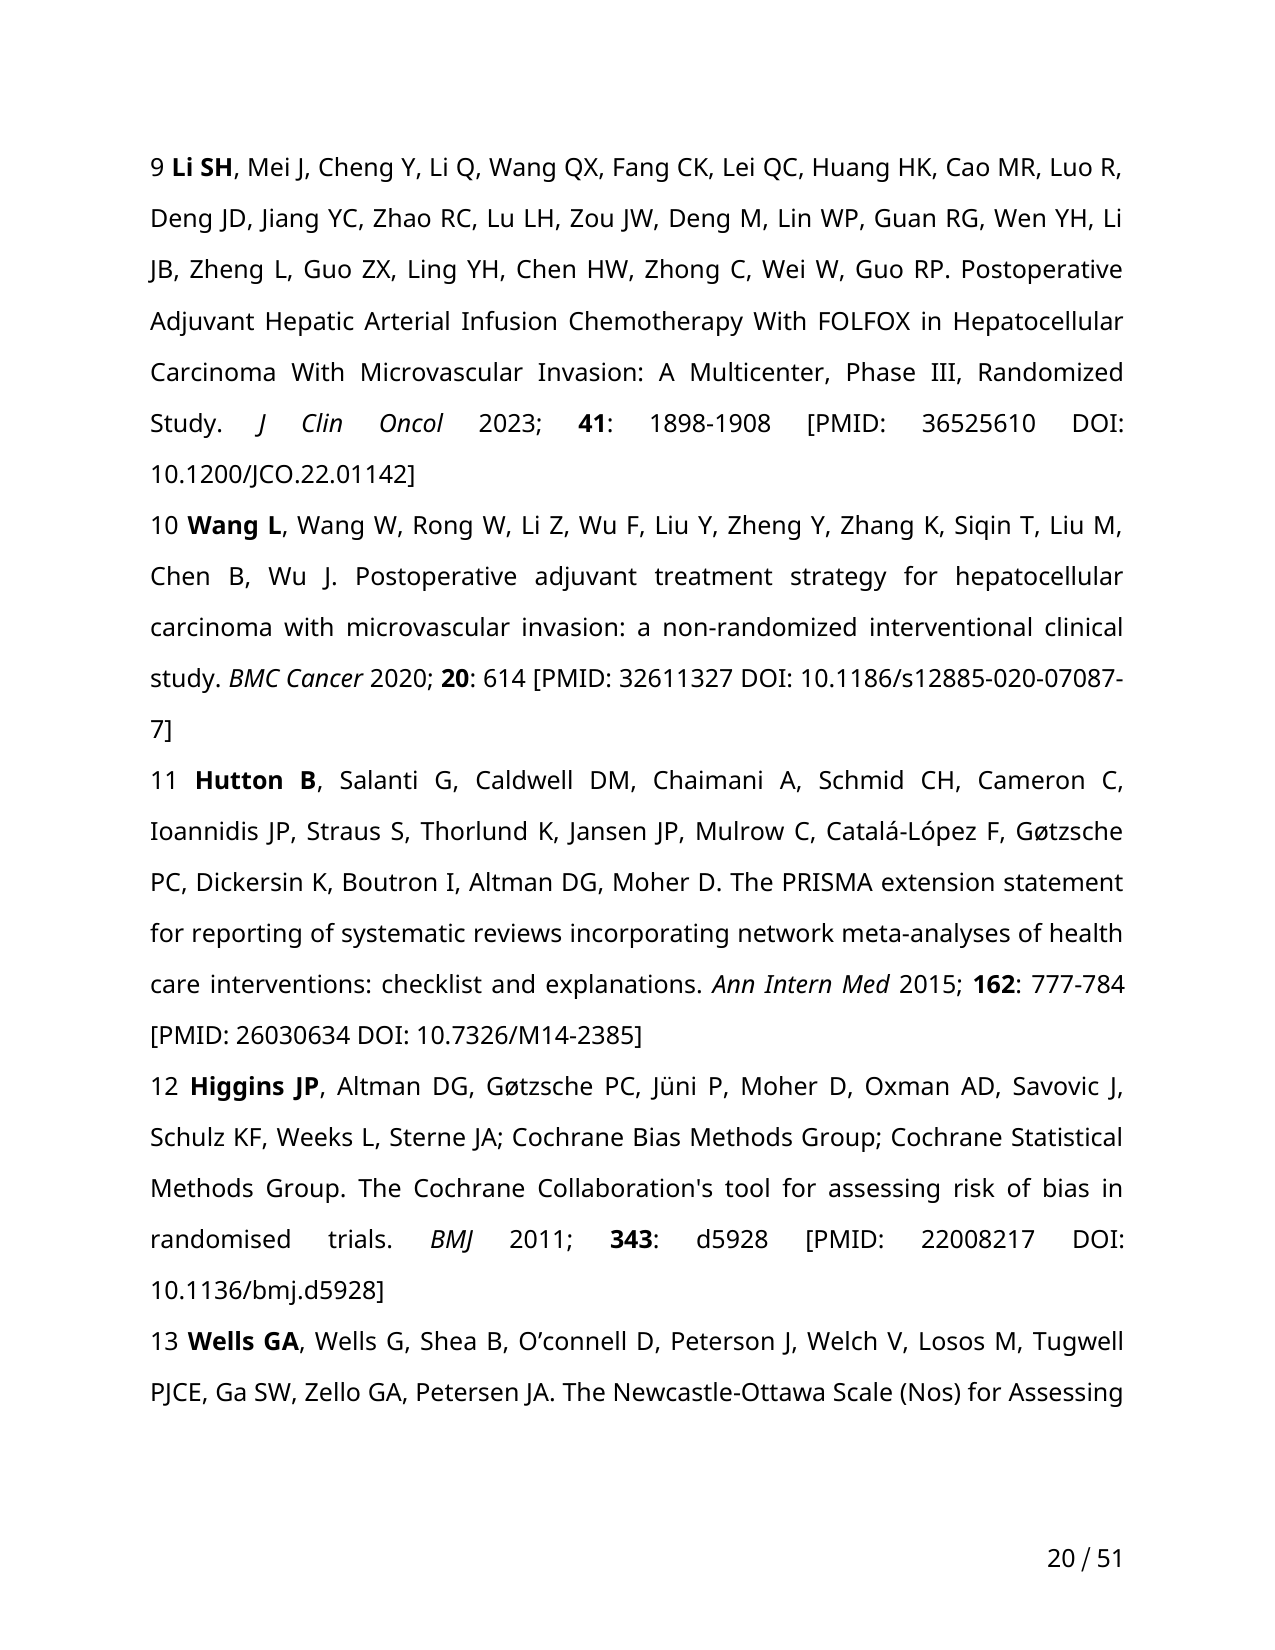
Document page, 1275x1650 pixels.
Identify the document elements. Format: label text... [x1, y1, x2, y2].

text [150, 1324, 1125, 1409]
text 12 Higgins JP, Altman DG, Gøtzsche PC, Jüni P, Moher D, Oxman AD, Savovic J, Schulz KF, Weeks L, Sterne JA; Cochrane Bias Methods Group; Cochrane Statistical Methods Group. The Cochrane Collaboration's tool for assessing risk of bias in randomised trials. BMJ 2011; 343: d5928 [PMID: 22008217 DOI: 10.1136/bmj.d5928] [150, 1069, 1125, 1307]
text 10 Wang L, Wang W, Rong W, Li Z, Wu F, Liu Y, Zheng Y, Zhang K, Siqin T, Liu M, Chen B, Wu J. Postoperative adjuvant treatment strategy for hepatocellular carcinoma with microvascular invasion: a non-randomized interventional clinical study. BMC Cancer 2020; 20: 614 [PMID: 32611327 DOI: 10.1186/s12885-020-07087-7] [150, 507, 1125, 746]
text 11 Hutton B, Salanti G, Caldwell DM, Chaimani A, Schmid CH, Cameron C, Ioannidis JP, Straus S, Thorlund K, Jansen JP, Mulrow C, Catalá-López F, Gøtzsche PC, Dickersin K, Boutron I, Altman DG, Moher D. The PRISMA extension statement for reporting of systematic reviews incorporating network meta-analyses of health care interventions: checklist and explanations. Ann Intern Med 2015; 162: 777-784 [PMID: 26030634 DOI: 10.7326/M14-2385] [150, 762, 1125, 1052]
text 9 Li SH, Mei J, Cheng Y, Li Q, Wang QX, Fang CK, Lei QC, Huang HK, Cao MR, Luo R, Deng JD, Jiang YC, Zhao RC, Lu LH, Zou JW, Deng M, Lin WP, Guan RG, Wen YH, Li JB, Zheng L, Guo ZX, Ling YH, Chen HW, Zhong C, Wei W, Guo RP. Postoperative Adjuvant Hepatic Arterial Infusion Chemotherapy With FOLFOX in Hepatocellular Carcinoma With Microvascular Invasion: A Multicenter, Phase III, Randomized Study. J Clin Oncol 2023; 41: 1898-1908 [PMID: 36525610 DOI: 10.1200/JCO.22.01142] [150, 150, 1125, 490]
